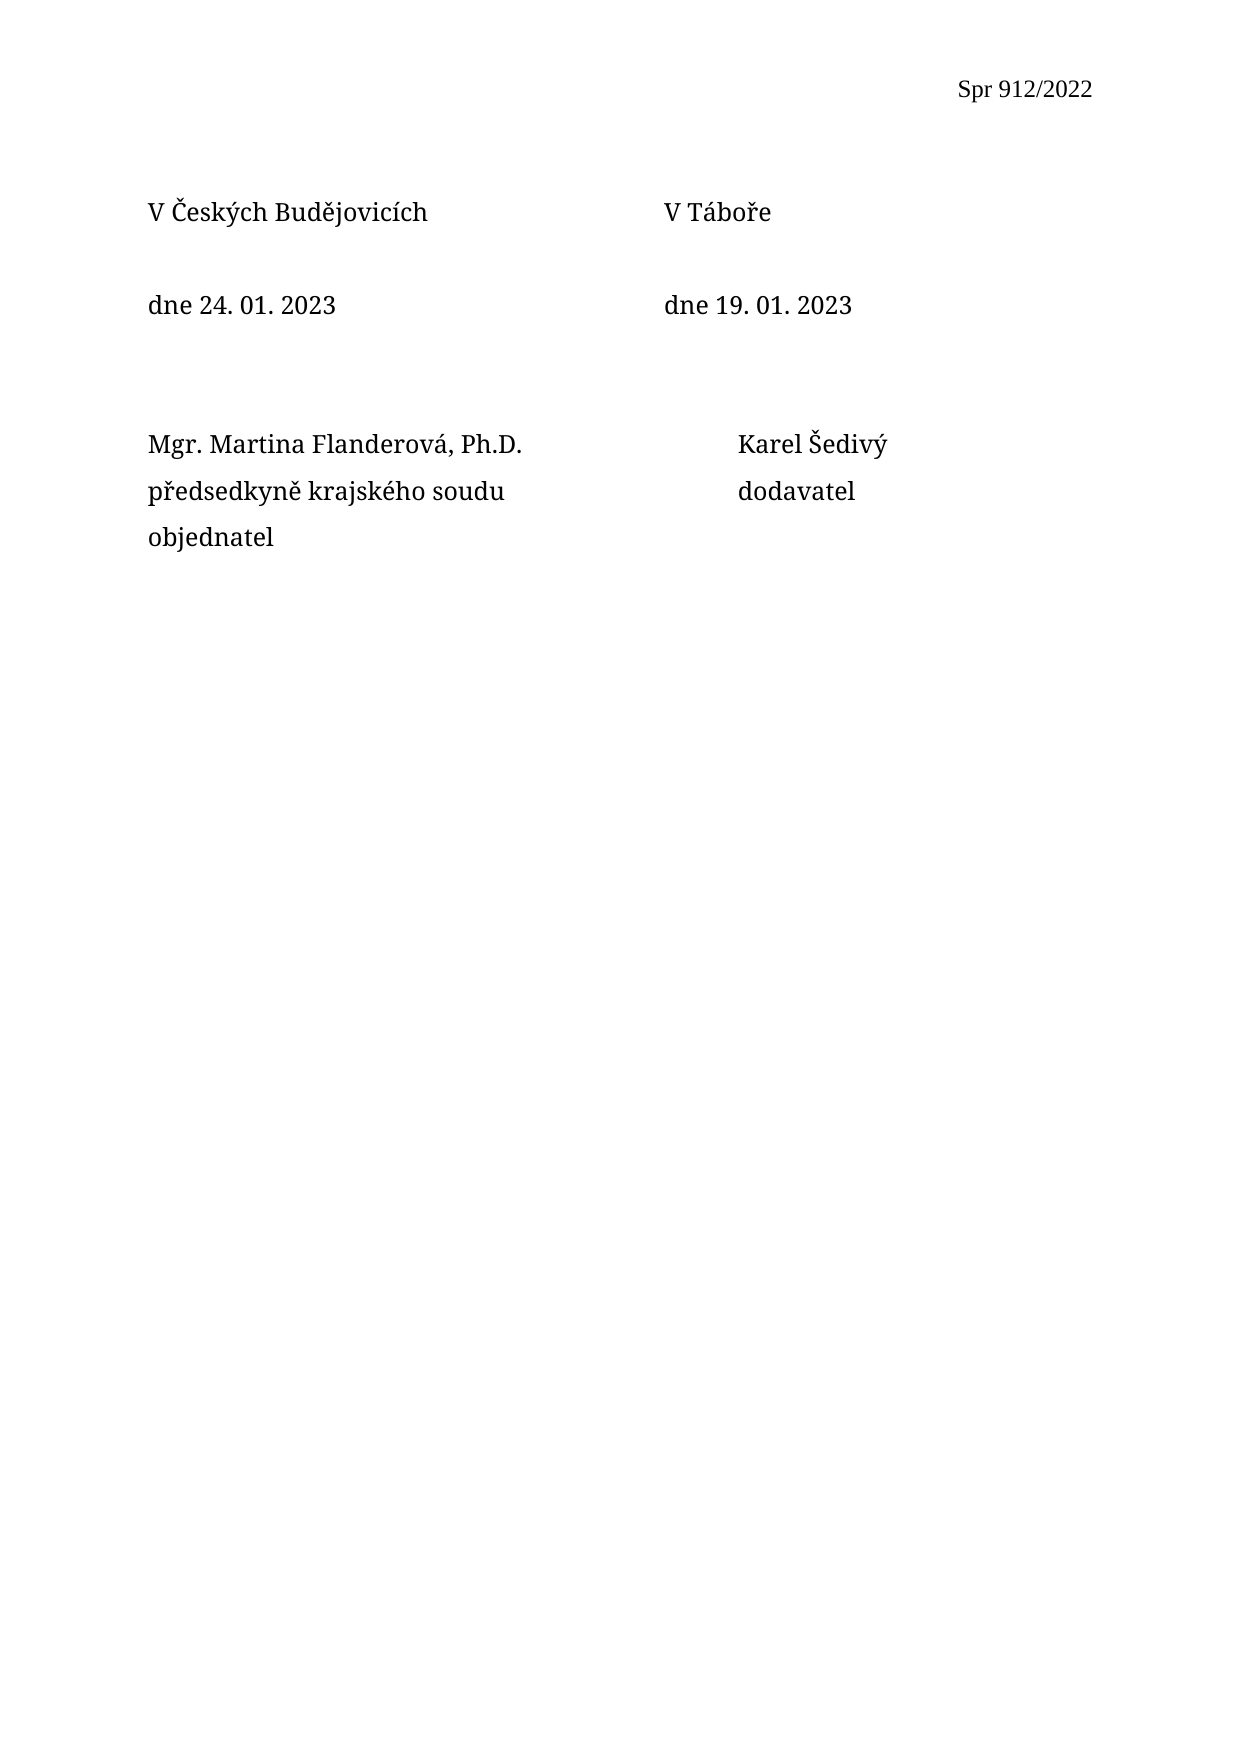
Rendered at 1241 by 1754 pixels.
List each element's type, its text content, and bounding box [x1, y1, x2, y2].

text objednatel [148, 520, 1093, 554]
text dne 24. 01. 2023 dne 19. 01. 2023 [148, 287, 1093, 321]
text V Českých Budějovicích V Táboře [148, 194, 1093, 228]
text předsedkyně krajského soudu dodavatel [148, 473, 1093, 508]
text Mgr. Martina Flanderová, Ph.D. Karel Šedivý [148, 427, 1093, 461]
